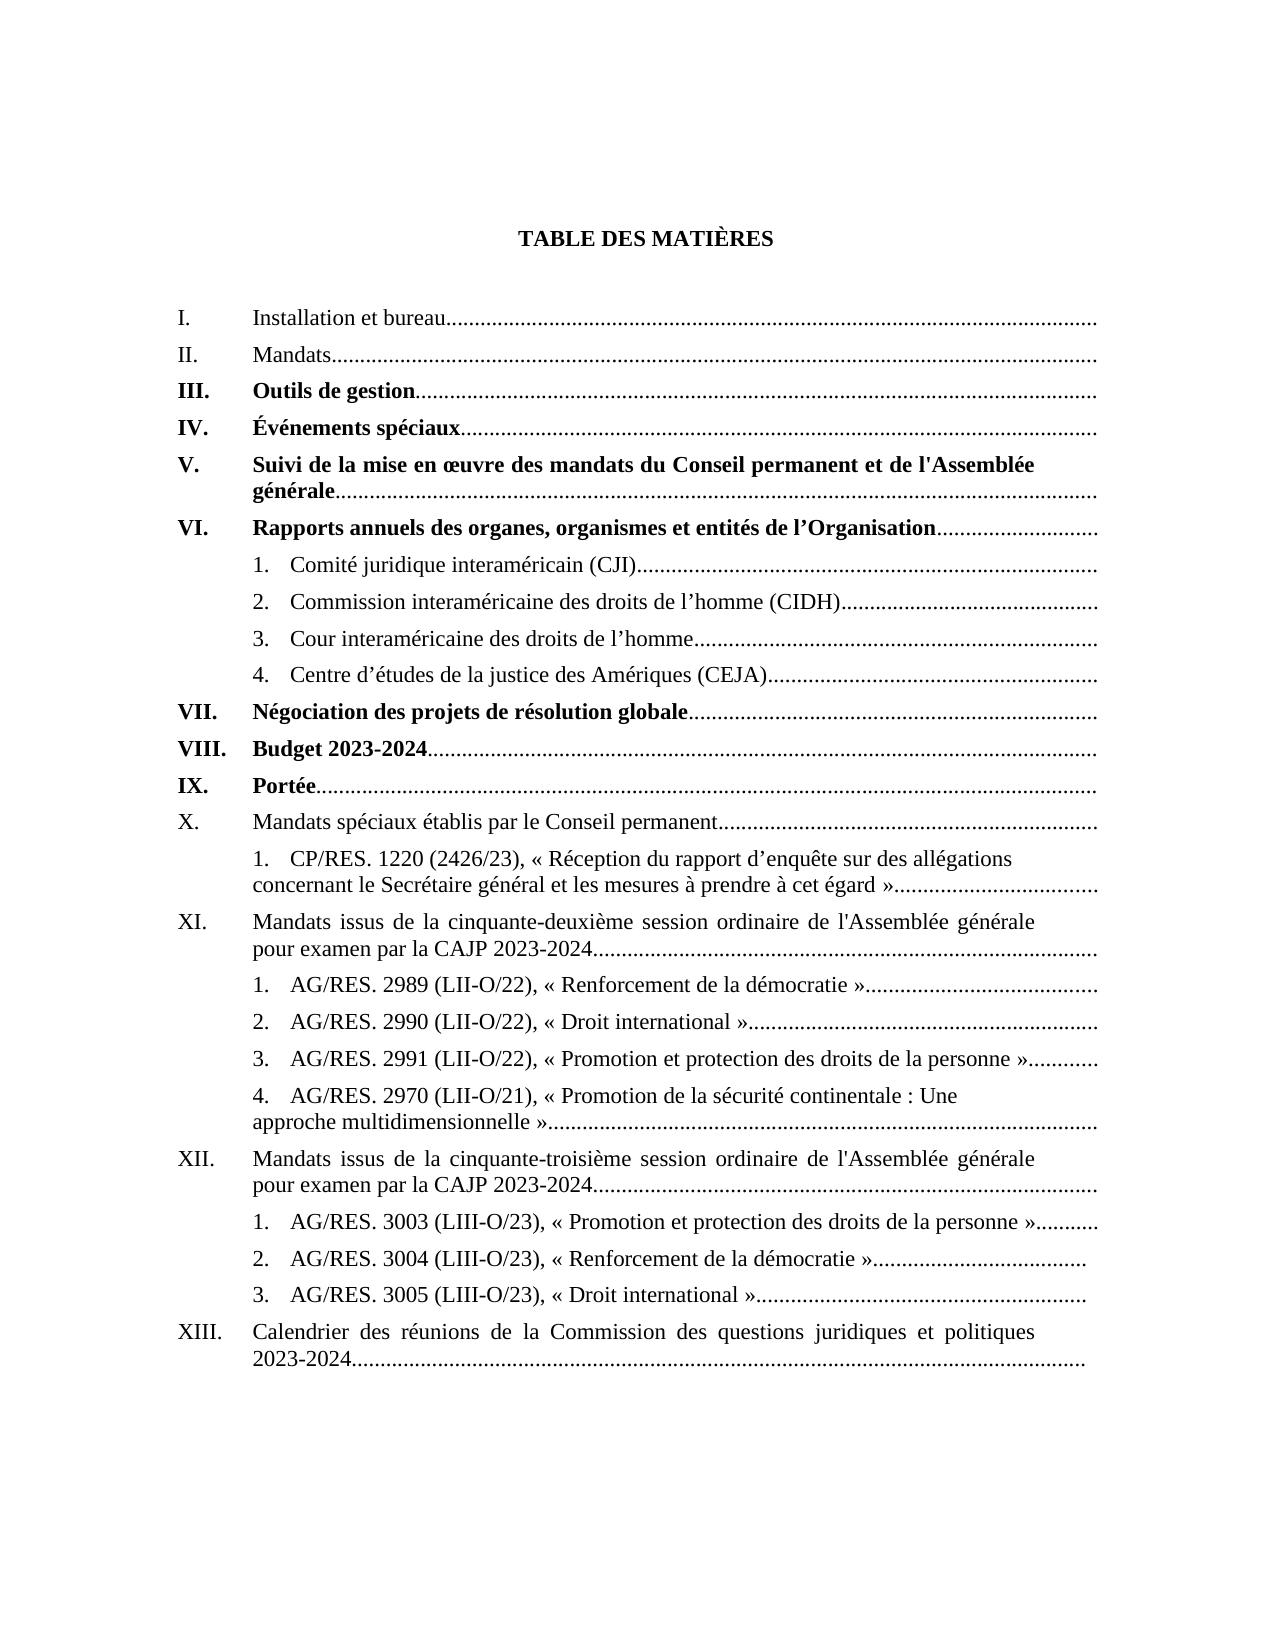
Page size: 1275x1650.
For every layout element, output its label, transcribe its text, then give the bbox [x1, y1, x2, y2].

text XI. Mandats issus de la cinquante-deuxième session ordinaire de l'Assemblée générale pour examen par la CAJP 2023-2024 7 [177, 908, 1036, 961]
text V. Suivi de la mise en œuvre des mandats du Conseil permanent et de l'Assemblée générale 5 [177, 451, 1036, 504]
text 2. AG/RES. 2990 (LII-O/22), « Droit international » 7 [252, 1008, 1036, 1034]
text I. Installation et bureau 1 [177, 304, 1036, 330]
text 1. AG/RES. 3003 (LIII-O/23), « Promotion et protection des droits de la personne » 9 [252, 1208, 1036, 1234]
text IV. Événements spéciaux 3 [177, 414, 1036, 441]
text 3. Cour interaméricaine des droits de l’homme 5 [252, 624, 1036, 651]
text VIII. Budget 2023-2024 6 [177, 735, 1036, 761]
text TABLE DES MATIÈRES [177, 225, 1114, 251]
text 1. Comité juridique interaméricain (CJI) 5 [252, 551, 1036, 577]
text XIII. Calendrier des réunions de la Commission des questions juridiques et politiques 2023-2024 19 [177, 1318, 1036, 1371]
text 3. AG/RES. 3005 (LIII-O/23), « Droit international » 16 [252, 1282, 1036, 1308]
text 1. CP/RES. 1220 (2426/23), « Réception du rapport d’enquête sur des allégations concernant le Secrétaire général et les mesures à prendre à cet égard » 6 [252, 845, 1036, 898]
text 4. Centre d’études de la justice des Amériques (CEJA) 5 [252, 661, 1036, 688]
text 1. AG/RES. 2989 (LII-O/22), « Renforcement de la démocratie » 7 [252, 971, 1036, 998]
text VII. Négociation des projets de résolution globale 5 [177, 698, 1036, 724]
text 3. AG/RES. 2991 (LII-O/22), « Promotion et protection des droits de la personne » 8 [252, 1045, 1036, 1071]
text 2. AG/RES. 3004 (LIII-O/23), « Renforcement de la démocratie » 14 [252, 1245, 1036, 1271]
text XII. Mandats issus de la cinquante-troisième session ordinaire de l'Assemblée générale pour examen par la CAJP 2023-2024 9 [177, 1145, 1036, 1198]
text II. Mandats 1 [177, 341, 1036, 367]
text IX. Portée 6 [177, 772, 1036, 798]
text 4. AG/RES. 2970 (LII-O/21), « Promotion de la sécurité continentale : Une approche multidimensionnelle » 9 [252, 1082, 1036, 1134]
text III. Outils de gestion 2 [177, 378, 1036, 404]
text X. Mandats spéciaux établis par le Conseil permanent 6 [177, 808, 1036, 835]
text 2. Commission interaméricaine des droits de l’homme (CIDH) 5 [252, 588, 1036, 614]
text VI. Rapports annuels des organes, organismes et entités de l’Organisation 5 [177, 514, 1036, 541]
